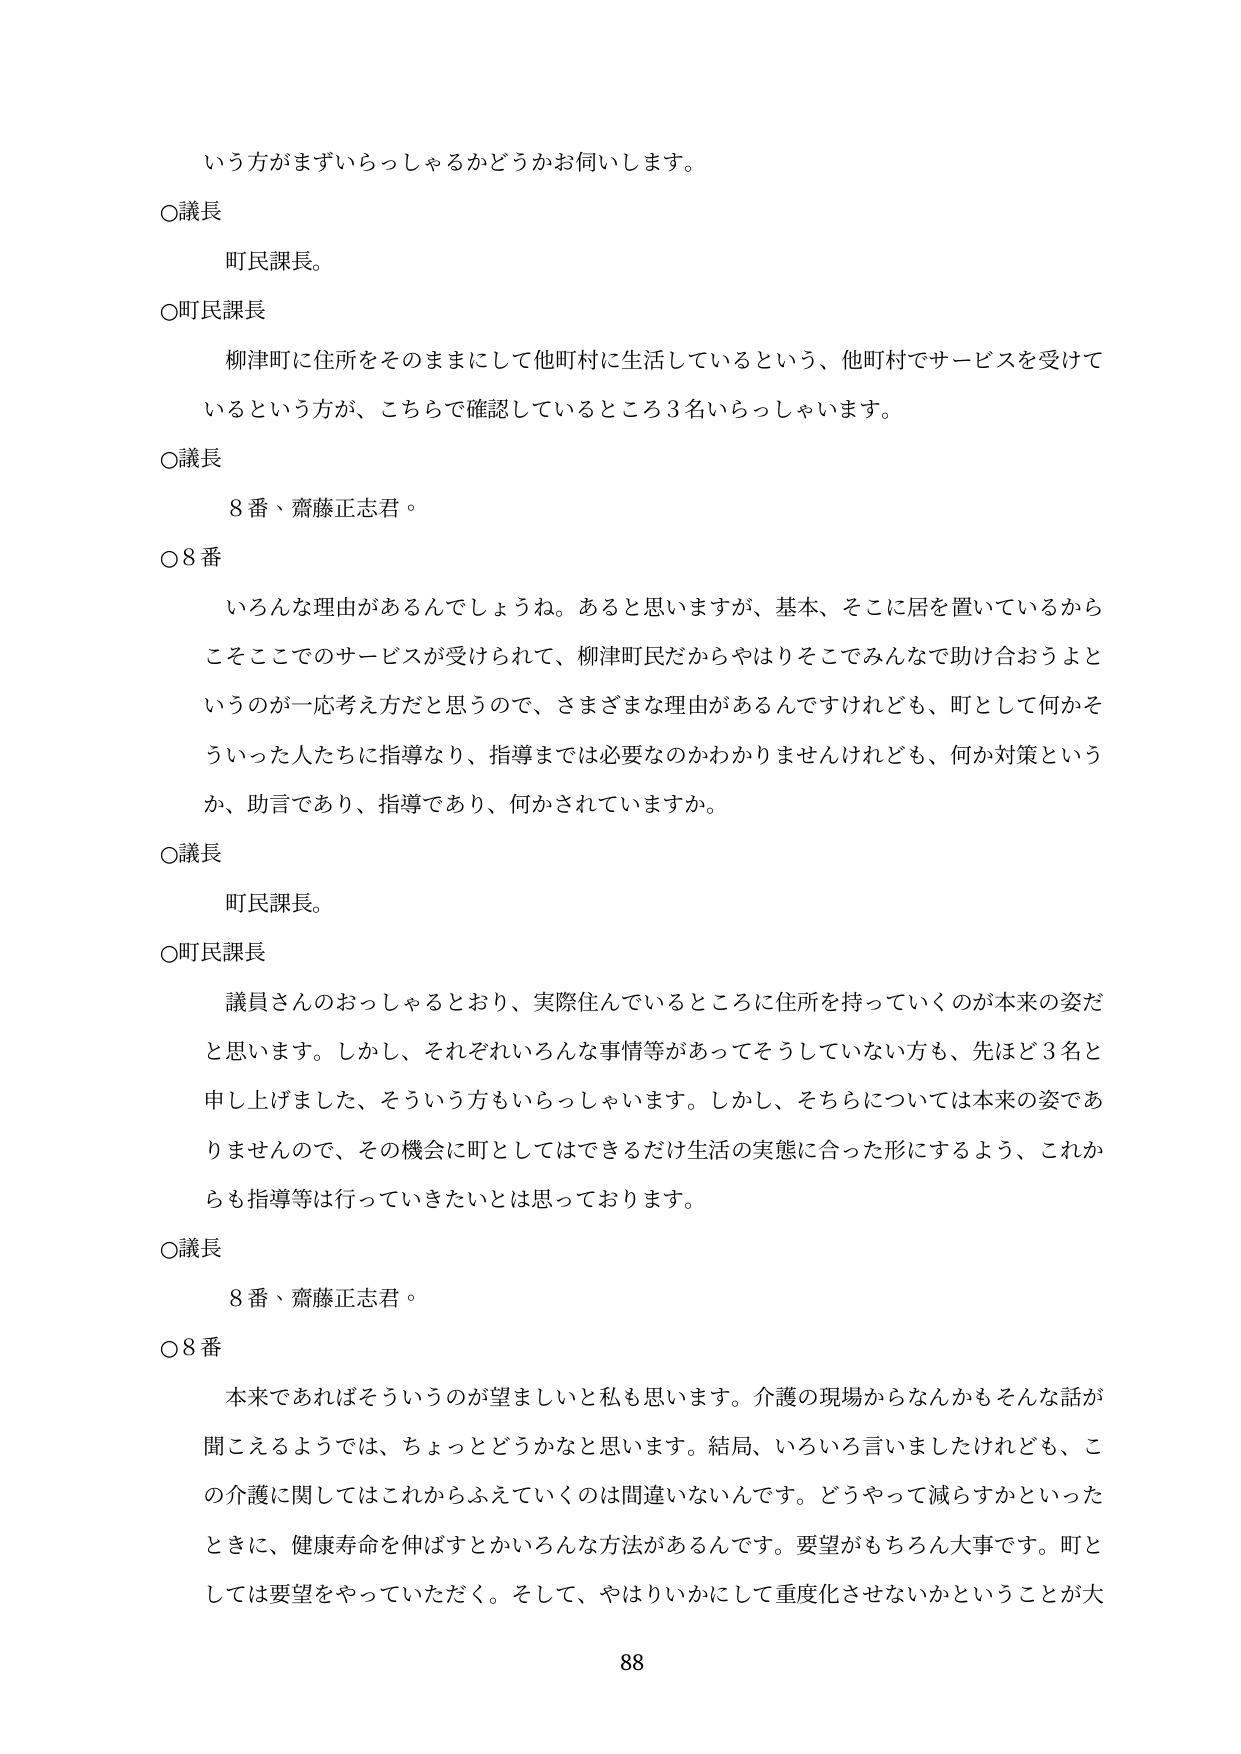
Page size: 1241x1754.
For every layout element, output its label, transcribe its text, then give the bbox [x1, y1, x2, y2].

text 町民課長。 [159, 877, 1104, 926]
text ○議長 [159, 1223, 1104, 1272]
text ○町民課長 [159, 284, 1104, 334]
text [159, 136, 1104, 186]
text ○町民課長 [159, 926, 1104, 976]
text ○議長 [159, 828, 1104, 877]
text ○議長 [159, 433, 1104, 482]
text ８番、齋藤正志君。 [159, 482, 1104, 531]
text ○８番 [159, 1321, 1104, 1371]
text いろんな理由があるんでしょうね。あると思いますが、基本、そこに居を置いているからこそここでのサービスが受けられて、柳津町民だからやはりそこでみんなで助け合おうよというのが一応考え方だと思うので、さまざまな理由があるんですけれども、町として何かそういった人たちに指導なり、指導までは必要なのかわかりませんけれども、何か対策というか、助言であり、指導であり、何かされていますか。 [159, 581, 1104, 828]
text ○議長 [159, 186, 1104, 235]
text 柳津町に住所をそのままにして他町村に生活しているという、他町村でサービスを受けているという方が、こちらで確認しているところ３名いらっしゃいます。 [159, 334, 1104, 433]
text ８番、齋藤正志君。 [159, 1272, 1104, 1321]
text 議員さんのおっしゃるとおり、実際住んでいるところに住所を持っていくのが本来の姿だと思います。しかし、それぞれいろんな事情等があってそうしていない方も、先ほど３名と申し上げました、そういう方もいらっしゃいます。しかし、そちらについては本来の姿でありませんので、その機会に町としてはできるだけ生活の実態に合った形にするよう、これからも指導等は行っていきたいとは思っております。 [159, 976, 1104, 1223]
text 町民課長。 [159, 235, 1104, 284]
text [159, 1371, 1104, 1618]
text ○８番 [159, 531, 1104, 581]
